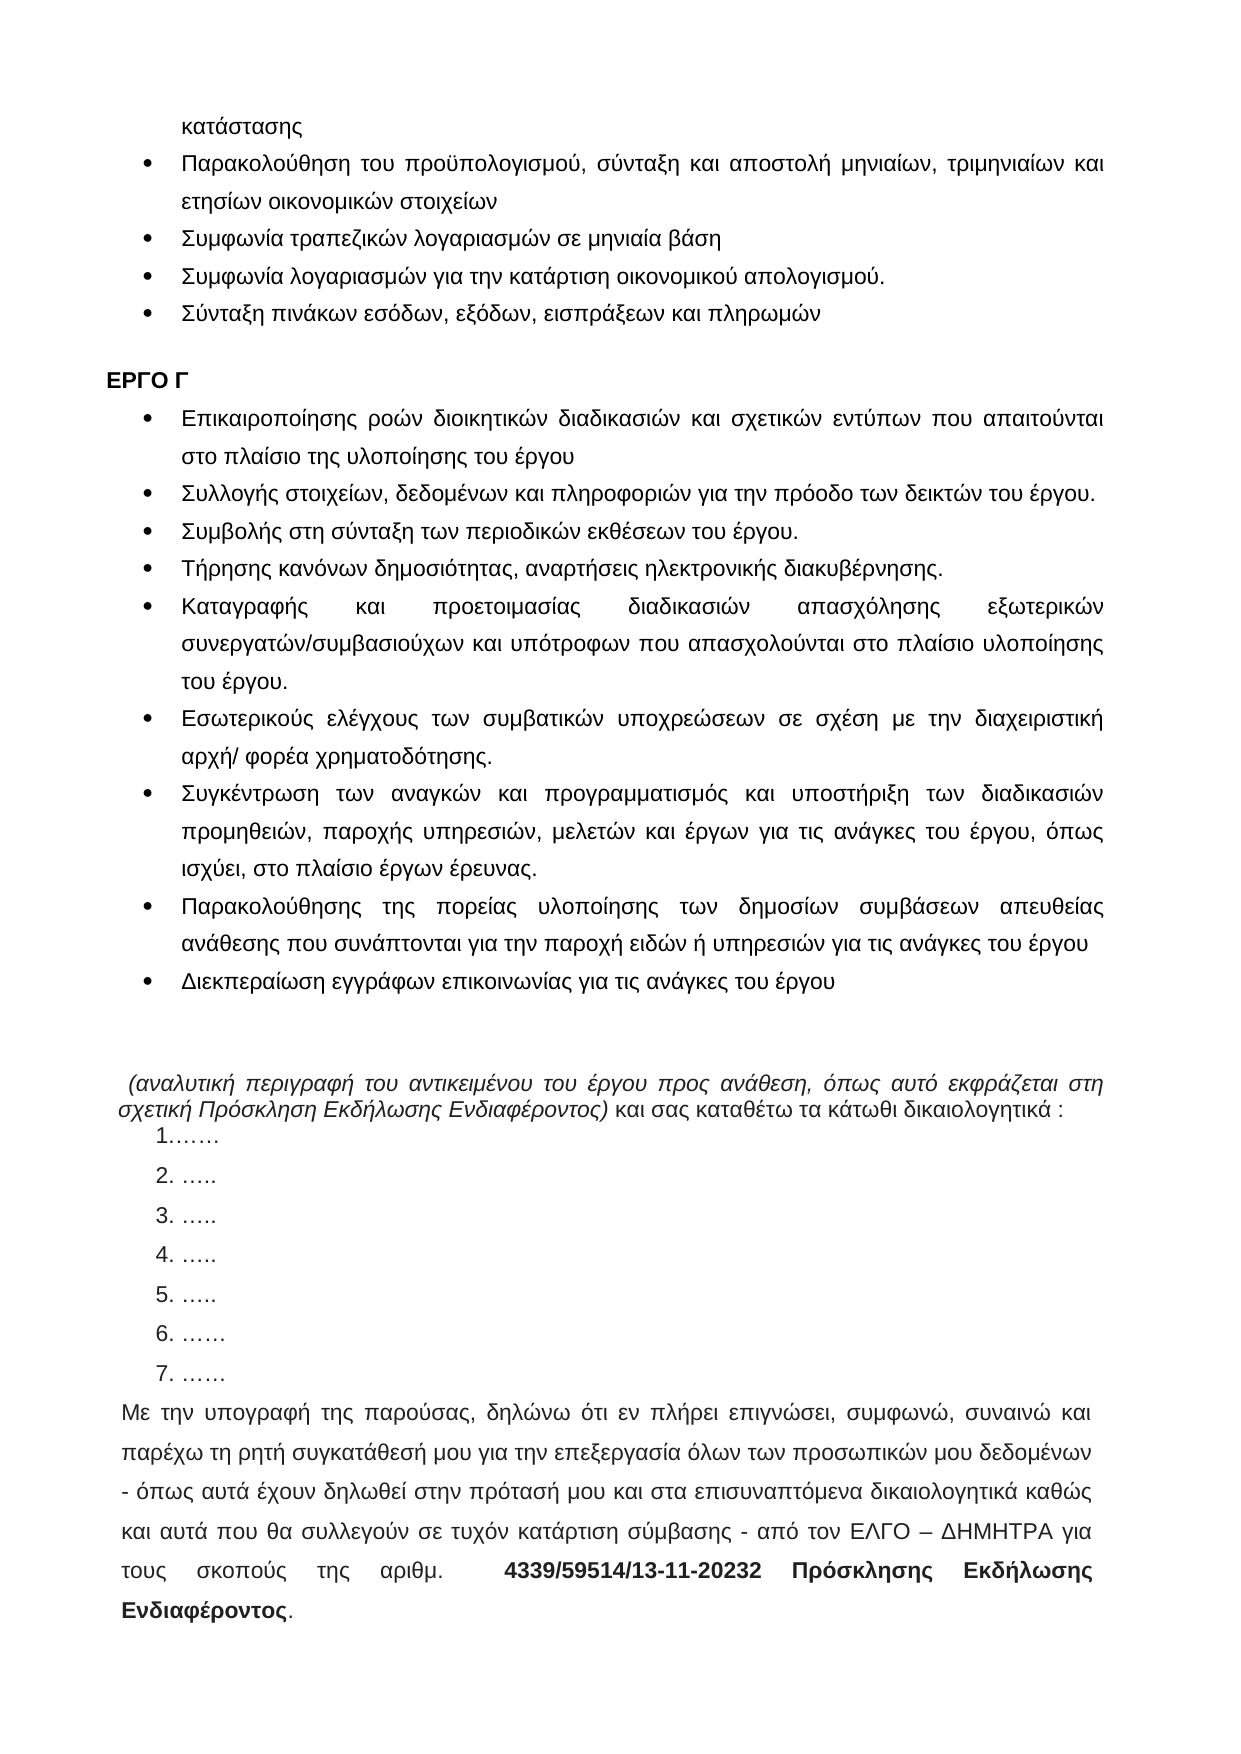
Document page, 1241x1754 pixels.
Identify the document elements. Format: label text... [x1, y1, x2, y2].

list Συμφωνία λογαριασμών για την κατάρτιση οικονομικού απολογισμού. [144, 254, 1105, 292]
text 1.…… [155, 1123, 1105, 1149]
text ΕΡΓΟ Γ [106, 367, 1105, 393]
list Εσωτερικούς ελέγχους των συμβατικών υποχρεώσεων σε σχέση με την διαχειριστική αρχή/ φορέα χρηματοδότησης. [144, 697, 1105, 772]
list Παρακολούθησης της πορείας υλοποίησης των δημοσίων συμβάσεων απευθείας ανάθεσης που συνάπτονται για την παροχή ειδών ή υπηρεσιών για τις ανάγκες του έργου [144, 884, 1105, 959]
list Παρακολούθηση του προϋπολογισμού, σύνταξη και αποστολή μηνιαίων, τριμηνιαίων και ετησίων οικονομικών στοιχείων [144, 142, 1105, 217]
list Διεκπεραίωση εγγράφων επικοινωνίας για τις ανάγκες του έργου [144, 959, 1105, 997]
list Συγκέντρωση των αναγκών και προγραμματισμός και υποστήριξη των διαδικασιών προμηθειών, παροχής υπηρεσιών, μελετών και έργων για τις ανάγκες του έργου, όπως ισχύει, στο πλαίσιο έργων έρευνας. [144, 772, 1105, 884]
text 4. ….. [155, 1241, 1105, 1268]
list Επικαιροποίησης ροών διοικητικών διαδικασιών και σχετικών εντύπων που απαιτούνται στο πλαίσιο της υλοποίησης του έργου [144, 397, 1105, 472]
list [144, 104, 1105, 142]
list Καταγραφής και προετοιμασίας διαδικασιών απασχόλησης εξωτερικών συνεργατών/συμβασιούχων και υπότροφων που απασχολούνται στο πλαίσιο υλοποίησης του έργου. [144, 584, 1105, 697]
text 6. …… [155, 1320, 1105, 1347]
list Συμβολής στη σύνταξη των περιοδικών εκθέσεων του έργου. [144, 509, 1105, 547]
text 2. ….. [155, 1162, 1105, 1189]
text 3. ….. [155, 1202, 1105, 1228]
list Σύνταξη πινάκων εσόδων, εξόδων, εισπράξεων και πληρωμών [144, 292, 1105, 329]
subtitle Με την υπογραφή της παρούσας, δηλώνω ότι εν πλήρει επιγνώσει, συμφωνώ, συναινώ και παρέχω τη ρητή συγκατάθεσή μου για την επεξεργασία όλων των προσωπικών μου δεδομένων - όπως αυτά έχουν δηλωθεί στην πρότασή μου και στα επισυναπτόμενα δικαιολογητικά καθώς και αυτά που θα συλλεγούν σε τυχόν κατάρτιση σύμβασης - από τον ΕΛΓΟ – ΔΗΜΗΤΡΑ για τους σκοπούς της αριθμ. 4339/59514/13-11-20232 Πρόσκλησης Εκδήλωσης Ενδιαφέροντος. [121, 1399, 1093, 1623]
text 5. ….. [155, 1281, 1105, 1307]
text (αναλυτική περιγραφή του αντικειμένου του έργου προς ανάθεση, όπως αυτό εκφράζεται στη σχετική Πρόσκληση Εκδήλωσης Ενδιαφέροντος) και σας καταθέτω τα κάτωθι δικαιολογητικά : [118, 1070, 1105, 1123]
list Τήρησης κανόνων δημοσιότητας, αναρτήσεις ηλεκτρονικής διακυβέρνησης. [144, 547, 1105, 584]
list Συλλογής στοιχείων, δεδομένων και πληροφοριών για την πρόοδο των δεικτών του έργου. [144, 472, 1105, 509]
text 7. …… [155, 1360, 1105, 1386]
list Συμφωνία τραπεζικών λογαριασμών σε μηνιαία βάση [144, 217, 1105, 254]
